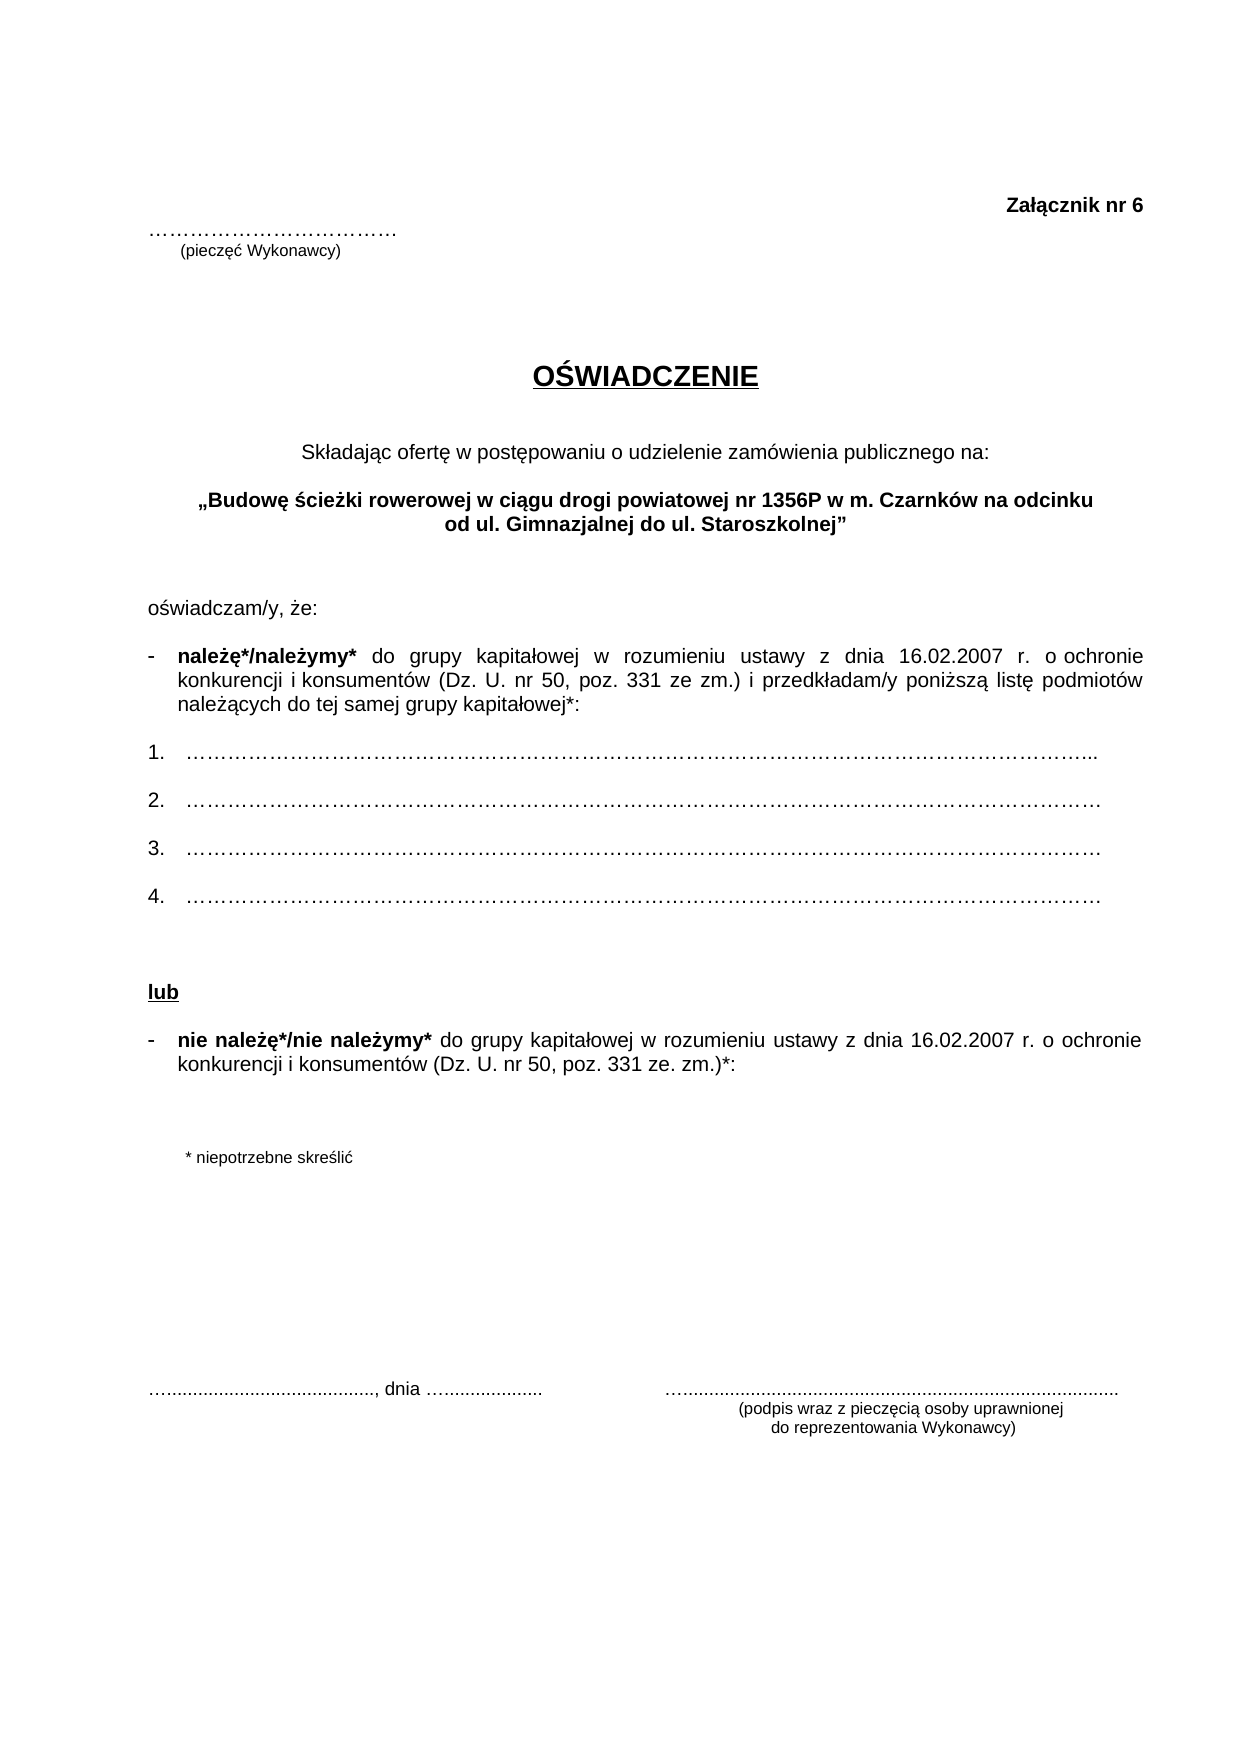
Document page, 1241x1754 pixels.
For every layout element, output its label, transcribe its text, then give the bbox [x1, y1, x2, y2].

text Załącznik nr 6 [148, 193, 1144, 217]
text ……………………………… [133, 217, 1144, 241]
text OŚWIADCZENIE [148, 358, 1144, 392]
text (pieczęć Wykonawcy) [148, 241, 1144, 260]
list …………………………………………………………………………………………………………………… [148, 788, 1144, 812]
list nie należę*/nie należymy* do grupy kapitałowej w rozumieniu ustawy z dnia 16.02.2007 r. o ochronie konkurencji i konsumentów (Dz. U. nr 50, poz. 331 ze. zm.)*: [148, 1028, 1144, 1076]
text do reprezentowania Wykonawcy) [679, 1418, 1144, 1437]
list …………………………………………………………………………………………………………………... [148, 740, 1144, 764]
text lub [148, 980, 1144, 1004]
text * niepotrzebne skreślić [185, 1147, 1144, 1167]
text …........................................, dnia …................... ….................................................................................... [148, 1377, 1144, 1399]
text oświadczam/y, że: [148, 596, 1144, 620]
text (podpis wraz z pieczęcią osoby uprawnionej [679, 1399, 1144, 1418]
list …………………………………………………………………………………………………………………… [148, 836, 1144, 860]
text Składając ofertę w postępowaniu o udzielenie zamówienia publicznego na: [148, 440, 1144, 464]
list …………………………………………………………………………………………………………………… [148, 884, 1144, 908]
list należę*/należymy* do grupy kapitałowej w rozumieniu ustawy z dnia 16.02.2007 r. o ochronie konkurencji i konsumentów (Dz. U. nr 50, poz. 331 ze zm.) i przedkładam/y poniższą listę podmiotów należących do tej samej grupy kapitałowej*: [148, 644, 1144, 716]
text „Budowę ścieżki rowerowej w ciągu drogi powiatowej nr 1356P w m. Czarnków na odcinku od ul. Gimnazjalnej do ul. Staroszkolnej” [148, 488, 1144, 536]
